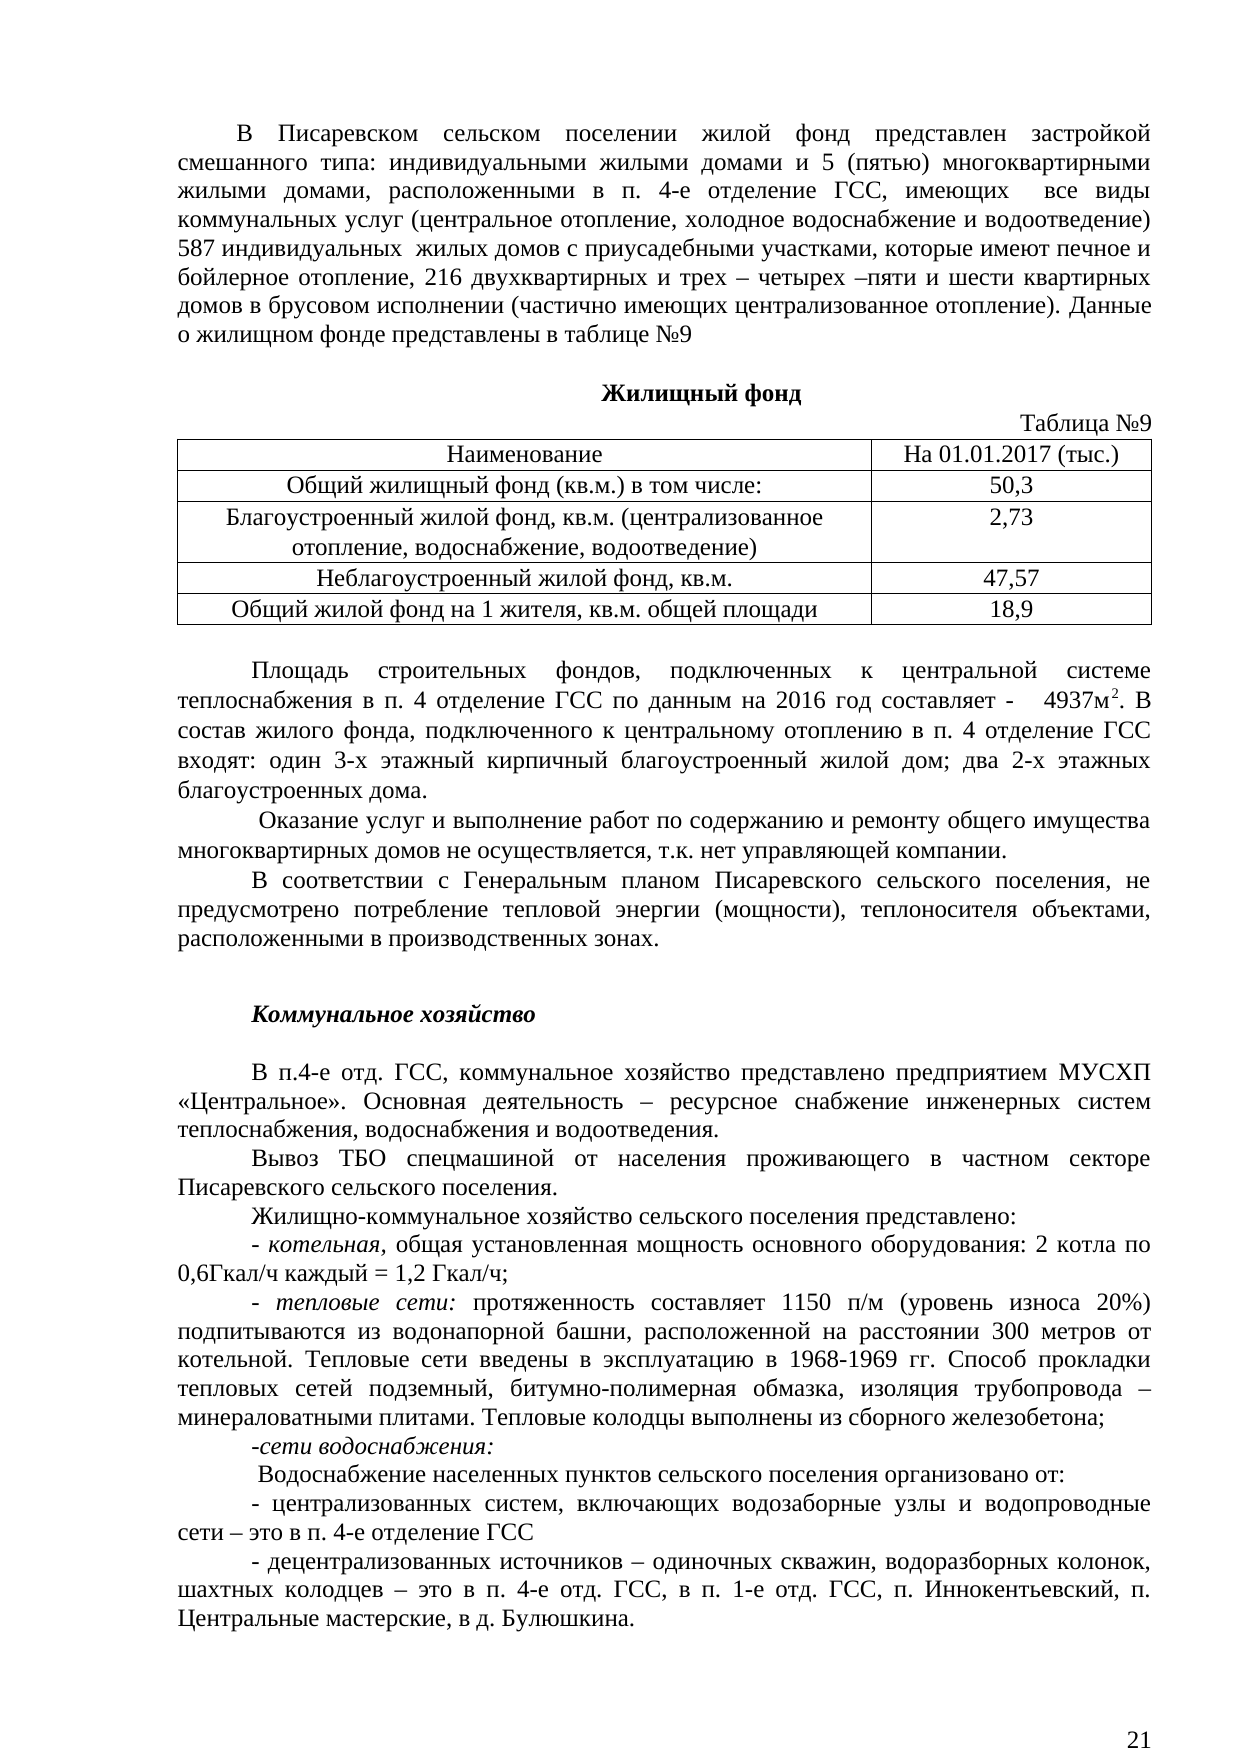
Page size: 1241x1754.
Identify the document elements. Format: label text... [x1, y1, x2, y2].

text Таблица №9 [177, 408, 1152, 437]
text -сети водоснабжения: [177, 1431, 1152, 1459]
text Жилищный фонд [177, 378, 1152, 407]
text Жилищно-коммунальное хозяйство сельского поселения представлено: [177, 1201, 1152, 1229]
table_cell Общий жилищный фонд (кв.м.) в том числе: [178, 471, 871, 501]
table_cell 2,73 [872, 502, 1151, 562]
text Коммунальное хозяйство [177, 999, 1152, 1028]
table_cell Общий жилой фонд на 1 жителя, кв.м. общей площади [178, 594, 871, 624]
text - тепловые сети: протяженность составляет 1150 п/м (уровень износа 20%) подпитываются из водонапорной башни, расположенной на расстоянии 300 метров от котельной. Тепловые сети введены в эксплуатацию в 1968-1969 гг. Способ прокладки тепловых сетей подземный, битумно-полимерная обмазка, изоляция трубопровода – минераловатными плитами. Тепловые колодцы выполнены из сборного железобетона; [177, 1287, 1152, 1431]
text В соответствии с Генеральным планом Писаревского сельского поселения, не предусмотрено потребление тепловой энергии (мощности), теплоносителя объектами, расположенными в производственных зонах. [177, 866, 1152, 952]
text - централизованных систем, включающих водозаборные узлы и водопроводные сети – это в п. 4-е отделение ГСС [177, 1488, 1152, 1546]
table_cell 47,57 [872, 563, 1151, 593]
table_cell Неблагоустроенный жилой фонд, кв.м. [178, 563, 871, 593]
text Площадь строительных фондов, подключенных к центральной системе теплоснабжения в п. 4 отделение ГСС по данным на 2016 год составляет - 4937м2. В состав жилого фонда, подключенного к центральному отоплению в п. 4 отделение ГСС входят: один 3-х этажный кирпичный благоустроенный жилой дом; два 2-х этажных благоустроенных дома. [177, 655, 1152, 804]
text - котельная, общая установленная мощность основного оборудования: 2 котла по 0,6Гкал/ч каждый = 1,2 Гкал/ч; [177, 1229, 1152, 1287]
text Водоснабжение населенных пунктов сельского поселения организовано от: [177, 1459, 1152, 1488]
text В Писаревском сельском поселении жилой фонд представлен застройкой смешанного типа: индивидуальными жилыми домами и 5 (пятью) многоквартирными жилыми домами, расположенными в п. 4-е отделение ГСС, имеющих все виды коммунальных услуг (центральное отопление, холодное водоснабжение и водоотведение) 587 индивидуальных жилых домов с приусадебными участками, которые имеют печное и бойлерное отопление, 216 двухквартирных и трех – четырех –пяти и шести квартирных домов в брусовом исполнении (частично имеющих централизованное отопление). Данные о жилищном фонде представлены в таблице №9 [177, 118, 1152, 348]
text Вывоз ТБО спецмашиной от населения проживающего в частном секторе Писаревского сельского поселения. [177, 1143, 1152, 1201]
table_cell 18,9 [872, 594, 1151, 624]
text - децентрализованных источников – одиночных скважин, водоразборных колонок, шахтных колодцев – это в п. 4-е отд. ГСС, в п. 1-е отд. ГСС, п. Иннокентьевский, п. Центральные мастерские, в д. Булюшкина. [177, 1546, 1152, 1632]
text В п.4-е отд. ГСС, коммунальное хозяйство представлено предприятием МУСХП «Центральное». Основная деятельность – ресурсное снабжение инженерных систем теплоснабжения, водоснабжения и водоотведения. [177, 1057, 1152, 1143]
table_cell Благоустроенный жилой фонд, кв.м. (централизованное отопление, водоснабжение, водоотведение) [178, 502, 871, 562]
table_cell 50,3 [872, 471, 1151, 501]
text Оказание услуг и выполнение работ по содержанию и ремонту общего имущества многоквартирных домов не осуществляется, т.к. нет управляющей компании. [177, 805, 1152, 864]
table_header Наименование [178, 440, 871, 469]
table_header На 01.01.2017 (тыс.) [872, 440, 1151, 469]
